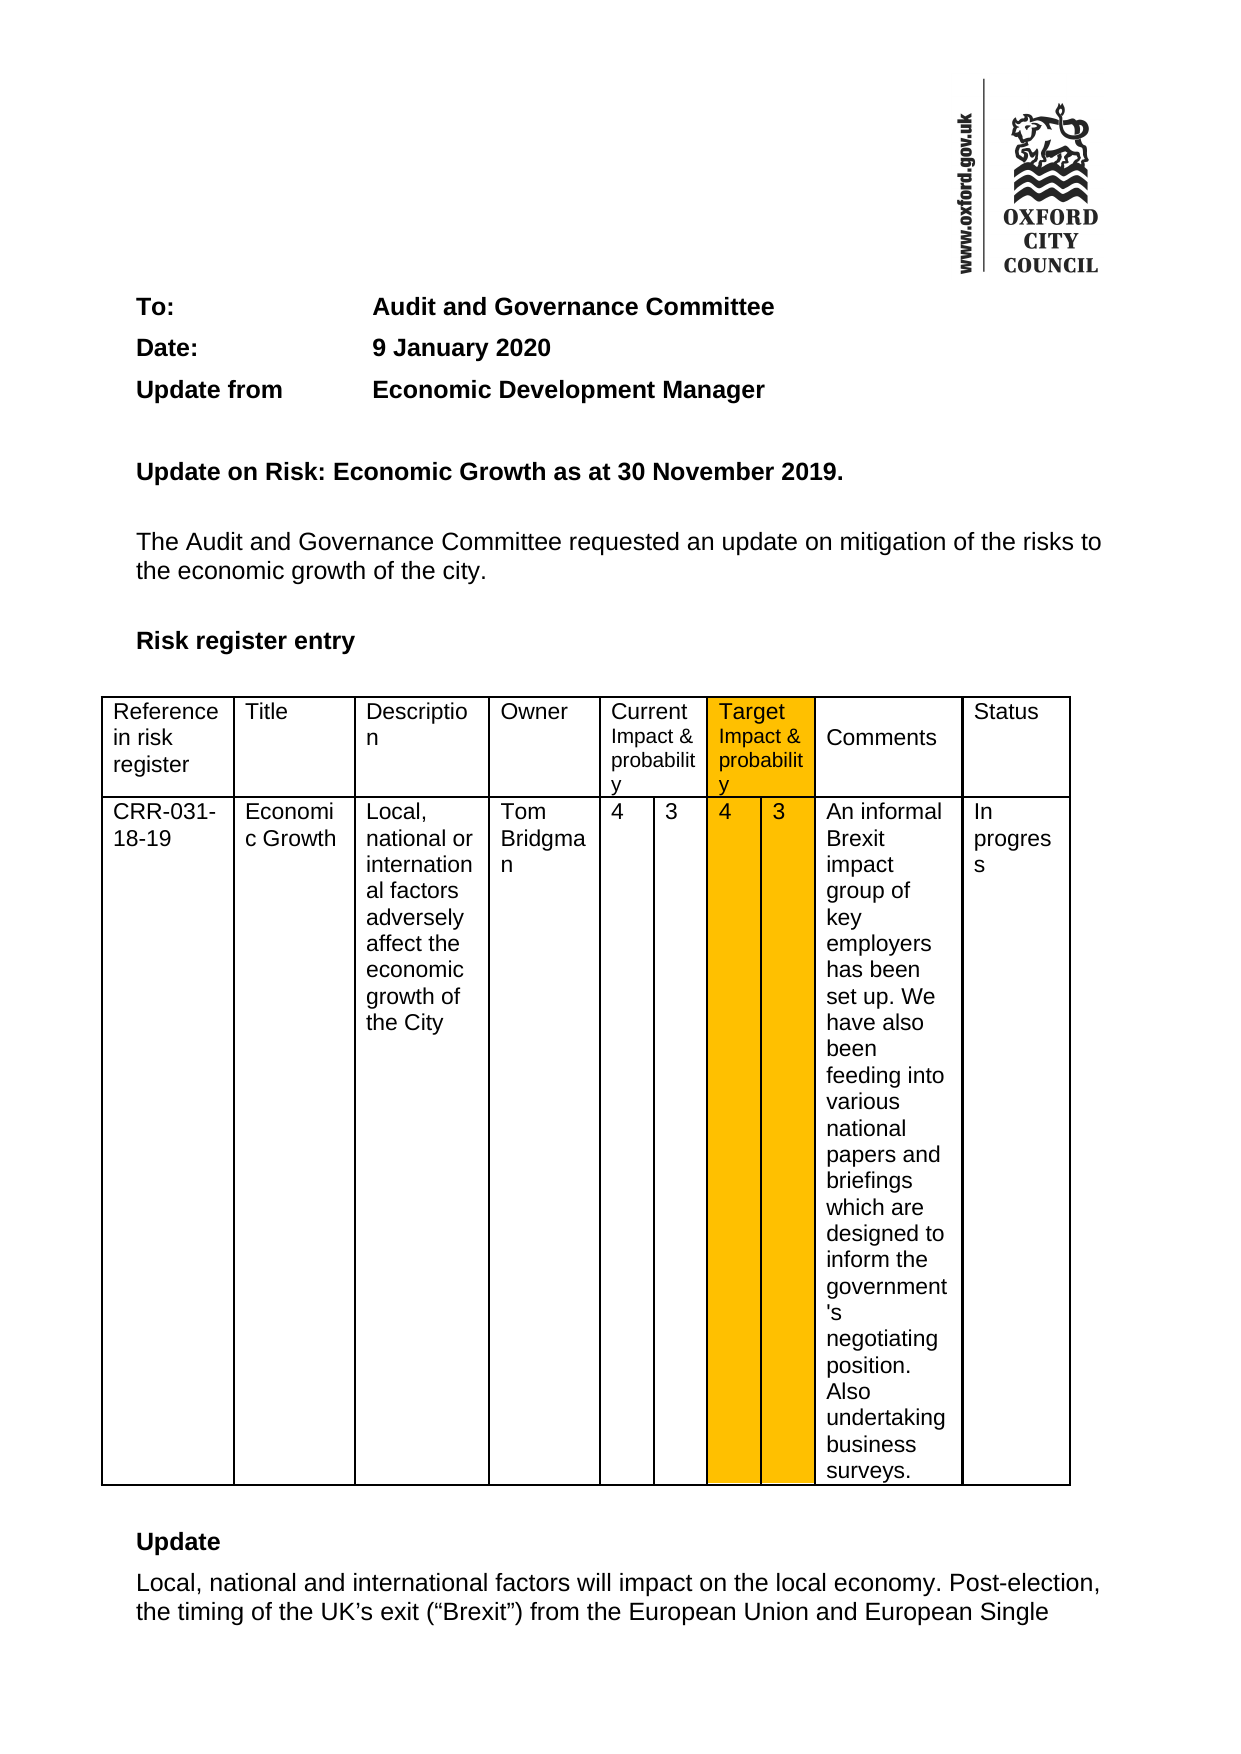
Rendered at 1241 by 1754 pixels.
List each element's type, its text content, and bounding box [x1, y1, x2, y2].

subtitle Risk register entry [136, 626, 1104, 654]
table_cell Tom Bridgman [490, 798, 599, 1483]
table_cell Local, national or international factors adversely affect the economic growth of the City [356, 798, 488, 1483]
table_header Comments [816, 698, 961, 796]
table_cell 3 [762, 798, 814, 1483]
table_header Status [964, 698, 1069, 796]
table_cell 4 [708, 798, 760, 1483]
subtitle Update on Risk: Economic Growth as at 30 November 2019. [136, 457, 1104, 486]
table_cell Economic Growth [235, 798, 354, 1483]
table_header Owner [490, 698, 599, 796]
table_header Description [356, 698, 488, 796]
table_header Reference in risk register [103, 698, 233, 796]
subtitle Update [136, 1527, 1104, 1556]
table_header Title [235, 698, 354, 796]
table_cell CRR-031-18-19 [103, 798, 233, 1483]
subtitle Date: 9 January 2020 [136, 333, 1104, 362]
table_cell An informal Brexit impact group of key employers has been set up. We have also been feeding into various national papers and briefings which are designed to inform the government's negotiating position. Also undertaking business surveys. [816, 798, 961, 1483]
table_cell 4 [601, 798, 653, 1483]
table_header Target Impact & probability [708, 698, 814, 796]
table_header Current Impact & probability [601, 698, 706, 796]
subtitle Update from Economic Development Manager [136, 374, 1104, 403]
table_cell 3 [655, 798, 706, 1483]
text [136, 1568, 1104, 1626]
subtitle To: Audit and Governance Committee [136, 292, 1104, 321]
picture [951, 73, 1105, 280]
text The Audit and Governance Committee requested an update on mitigation of the risks to the economic growth of the city. [136, 527, 1104, 584]
table_cell In progress [964, 798, 1069, 1483]
